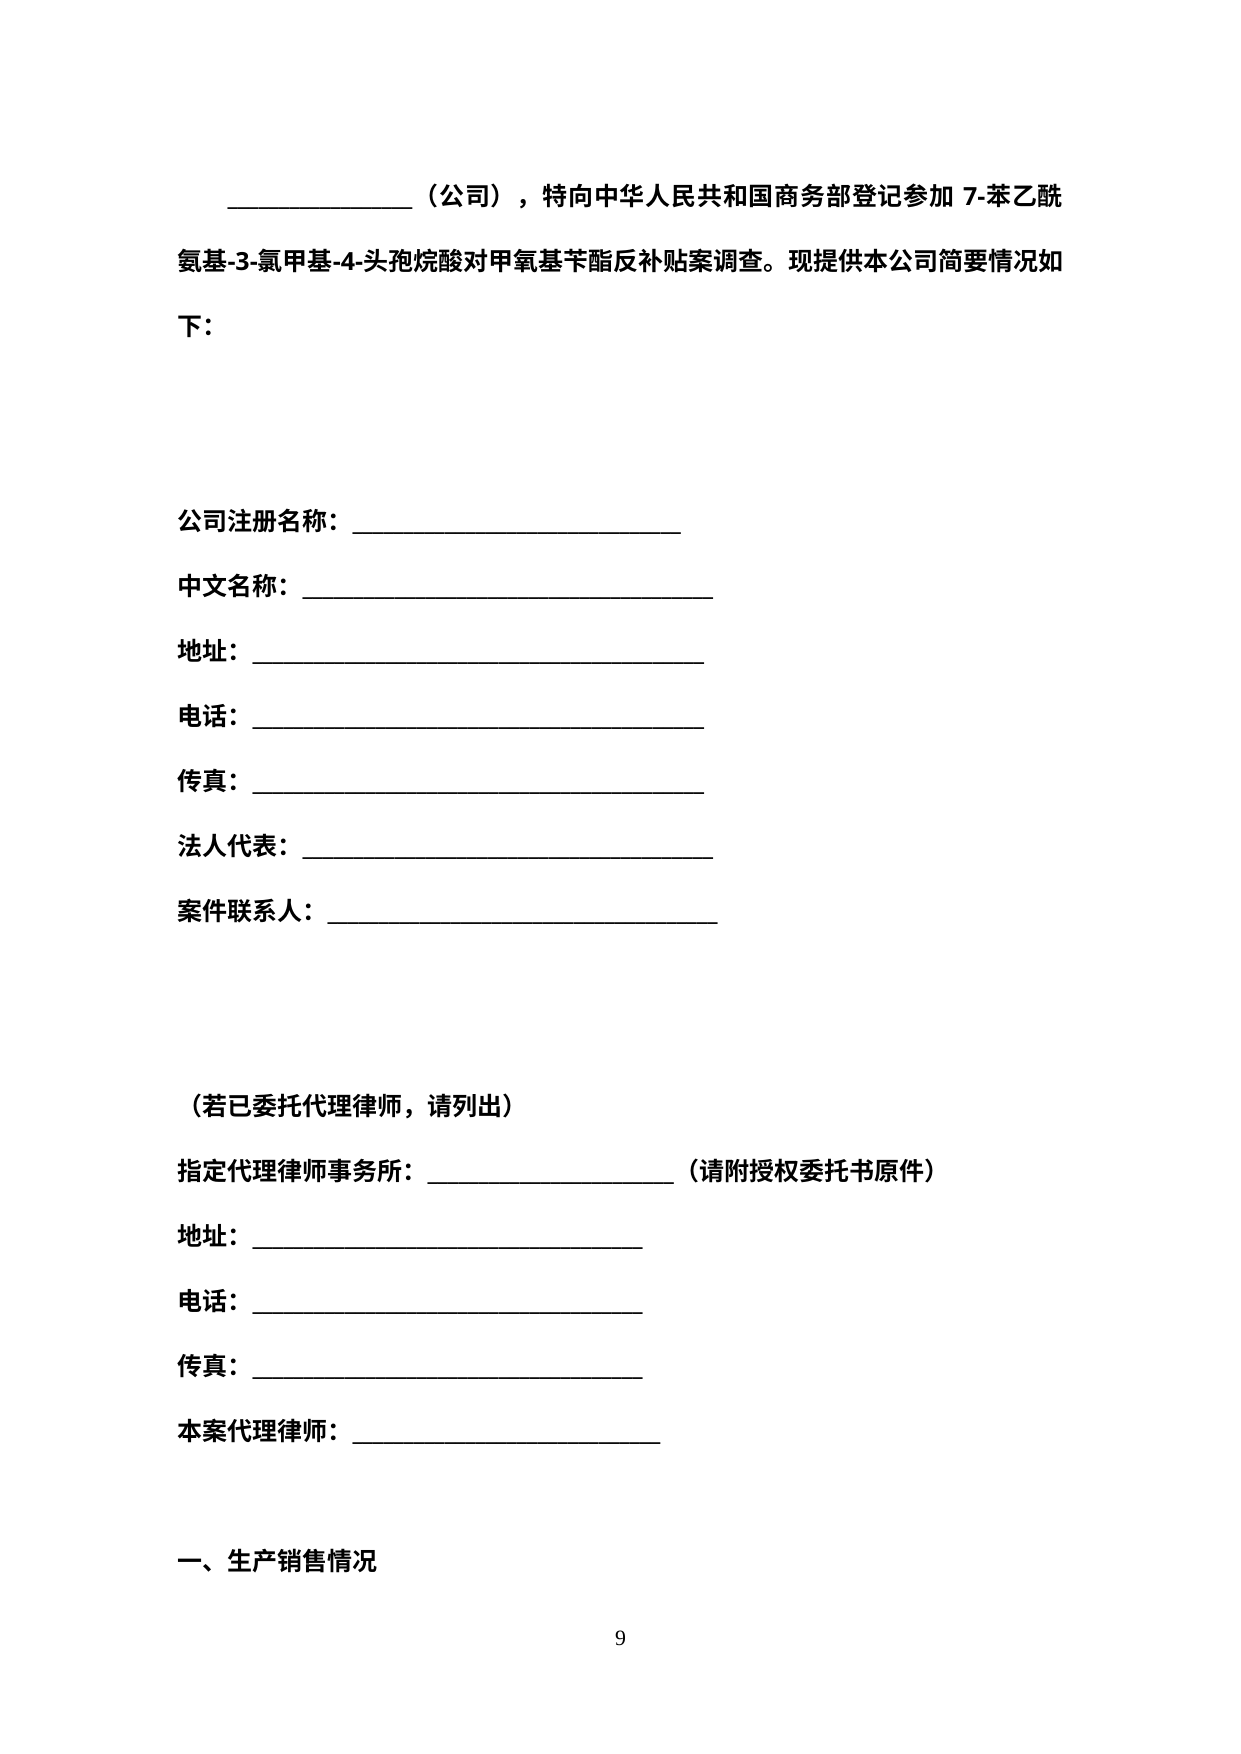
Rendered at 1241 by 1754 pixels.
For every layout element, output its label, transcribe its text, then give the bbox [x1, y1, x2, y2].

text 公司注册名称：________________________________ [177, 487, 1063, 552]
text 地址：____________________________________________ [177, 617, 1063, 682]
text 中文名称：________________________________________ [177, 552, 1063, 617]
text 电话：______________________________________ [177, 1267, 1063, 1332]
text 电话：____________________________________________ [177, 682, 1063, 747]
text 本案代理律师：______________________________ [177, 1397, 1063, 1462]
text 一、生产销售情况 [177, 1527, 1063, 1592]
text 指定代理律师事务所：________________________（请附授权委托书原件） [177, 1137, 1063, 1202]
text 传真：____________________________________________ [177, 747, 1063, 812]
text __________________（公司），特向中华人民共和国商务部登记参加7-苯乙酰氨基-3-氯甲基-4-头孢烷酸对甲氧基苄酯反补贴案调查。现提供本公司简要情况如下： [177, 162, 1063, 357]
text 传真：______________________________________ [177, 1332, 1063, 1397]
text （若已委托代理律师，请列出） [177, 1072, 1063, 1137]
text 法人代表：________________________________________ [177, 812, 1063, 877]
text 案件联系人：______________________________________ [177, 877, 1063, 942]
text 地址：______________________________________ [177, 1202, 1063, 1267]
